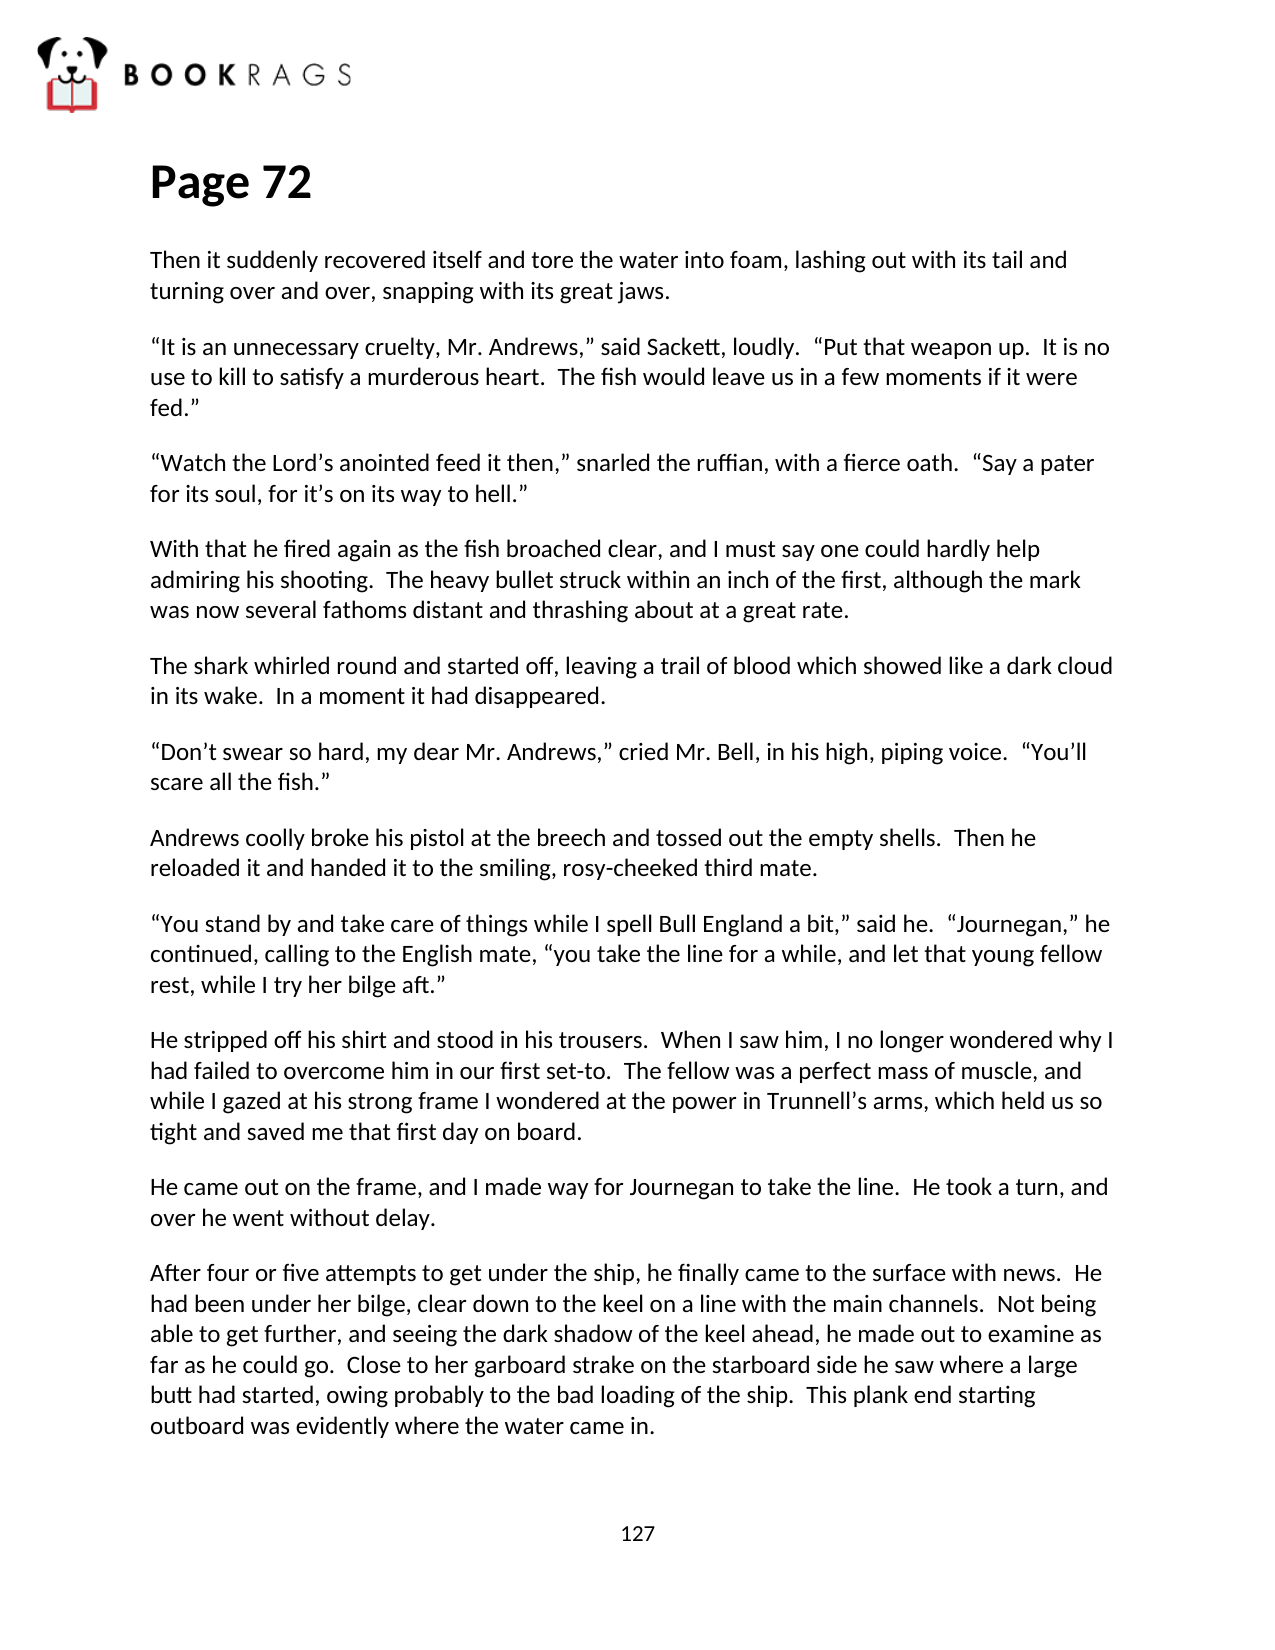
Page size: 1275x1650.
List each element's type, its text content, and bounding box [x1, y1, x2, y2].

text The shark whirled round and started off, leaving a trail of blood which showed like a dark cloud in its wake. In a moment it had disappeared. [150, 650, 1125, 711]
text He came out on the frame, and I made way for Journegan to take the line. He took a turn, and over he went without delay. [150, 1172, 1125, 1233]
text After four or five attempts to get under the ship, he finally came to the surface with news. He had been under her bilge, clear down to the keel on a line with the main channels. Not being able to get further, and seeing the dark shadow of the keel ahead, he made out to examine as far as he could go. Close to her garboard strake on the starboard side he saw where a large butt had started, owing probably to the bad loading of the ship. This plank end starting outboard was evidently where the water came in. [150, 1258, 1125, 1441]
text “It is an unnecessary cruelty, Mr. Andrews,” said Sackett, loudly. “Put that weapon up. It is no use to kill to satisfy a murderous heart. The fish would leave us in a few moments if it were fed.” [150, 331, 1125, 422]
text With that he fired again as the fish broached clear, and I must say one could hardly help admiring his shooting. The heavy bullet struck within an inch of the first, although the mark was now several fathoms distant and thrashing about at a great rate. [150, 533, 1125, 625]
text “Watch the Lord’s anointed feed it then,” snarled the ruffian, with a fierce oath. “Say a pater for its soul, for it’s on its way to hell.” [150, 447, 1125, 508]
text He stripped off his shirt and stood in his trousers. When I saw him, I no longer wondered why I had failed to overcome him in our first set-to. The fellow was a perfect mass of muscle, and while I gazed at his strong frame I wondered at the power in Trunnell’s arms, which held us so tight and saved me that first day on board. [150, 1024, 1125, 1147]
text Andrews coolly broke his pistol at the breech and tossed out the empty shells. Then he reloaded it and handed it to the smiling, rosy-cheeked third mate. [150, 822, 1125, 883]
text “You stand by and take care of things while I spell Bull England a bit,” said he. “Journegan,” he continued, calling to the English mate, “you take the line for a while, and let that young fellow rest, while I try her bilge aft.” [150, 908, 1125, 999]
picture [37, 37, 351, 113]
text Page 72 [150, 150, 1125, 211]
text Then it suddenly recovered itself and tore the water into foam, lashing out with its tail and turning over and over, snapping with its great jaws. [150, 244, 1125, 306]
text “Don’t swear so hard, my dear Mr. Andrews,” cried Mr. Bell, in his high, piping voice. “You’ll scare all the fish.” [150, 736, 1125, 797]
